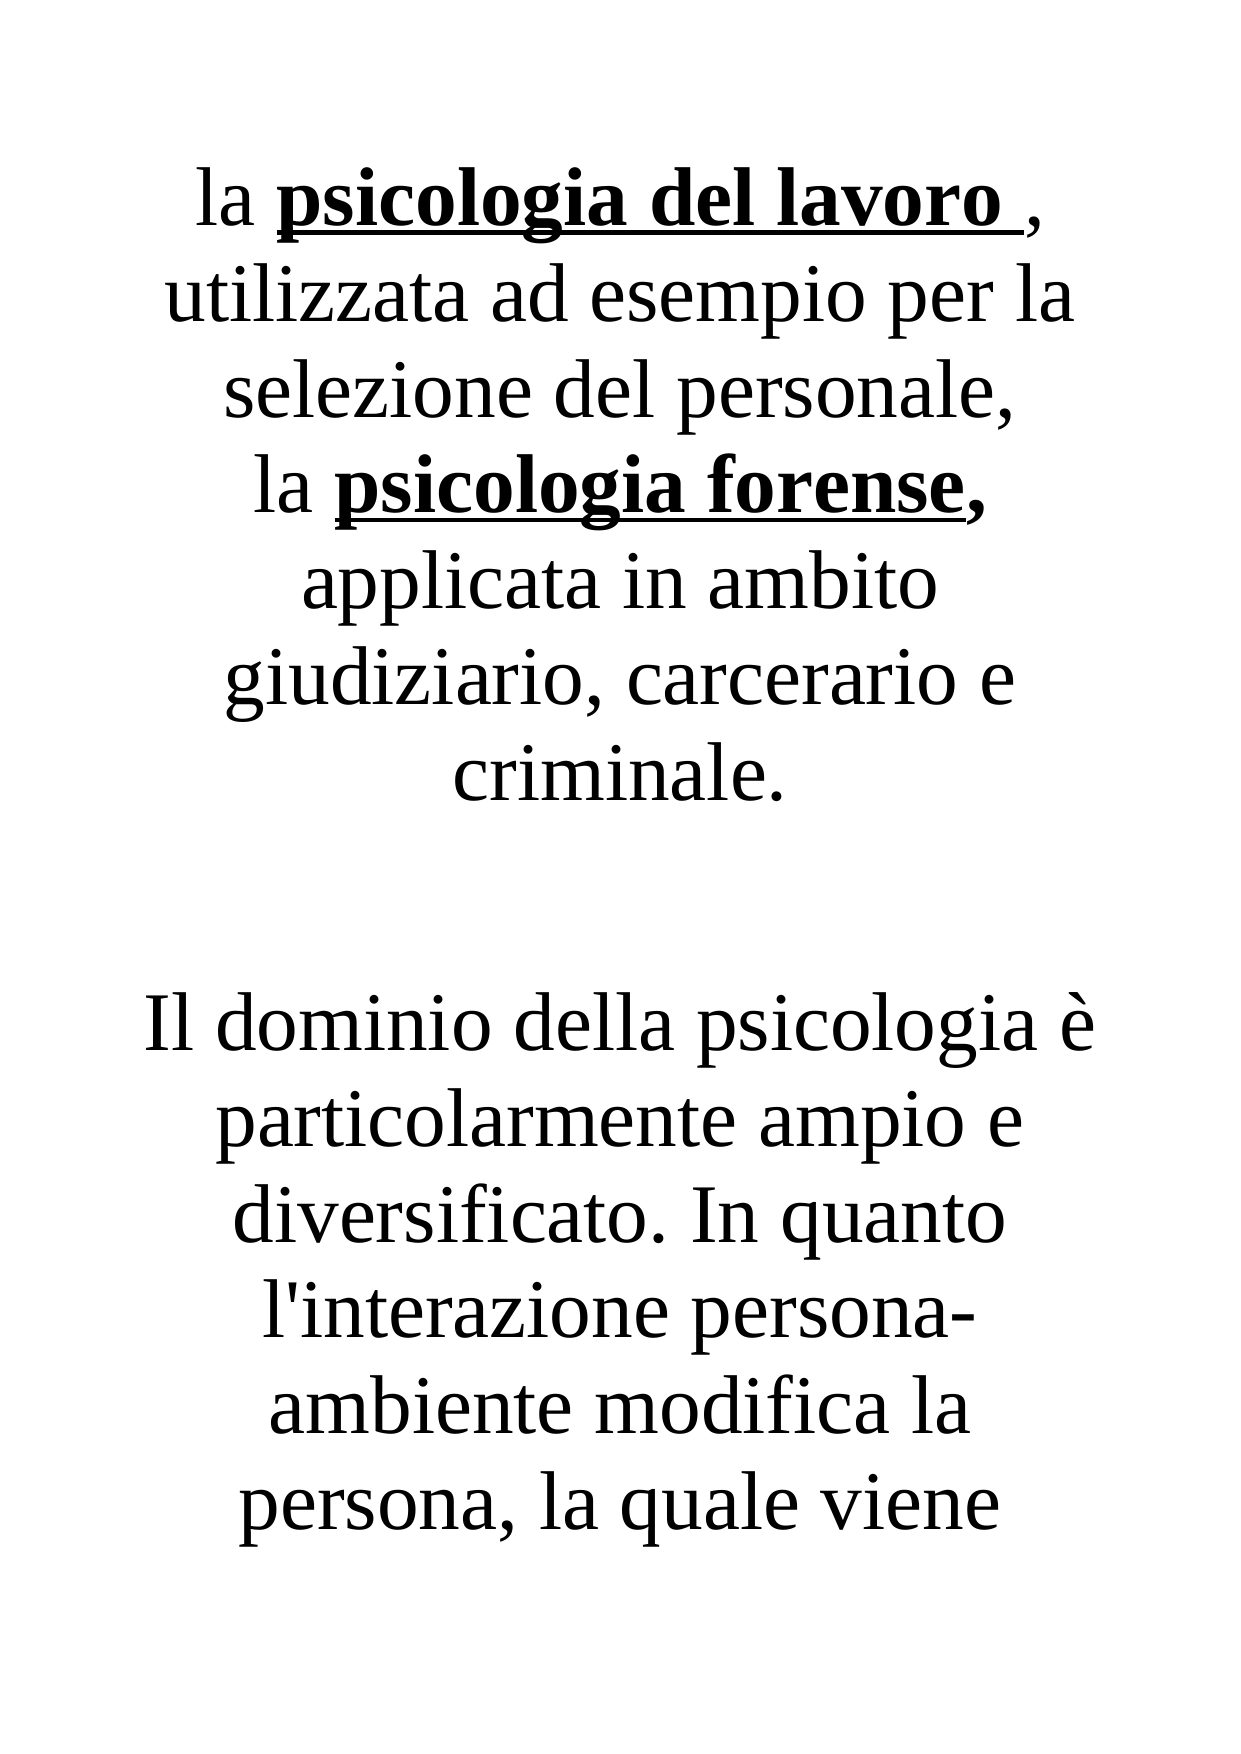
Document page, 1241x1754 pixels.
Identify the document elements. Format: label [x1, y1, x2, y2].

text [118, 148, 1122, 818]
text [118, 973, 1122, 1548]
